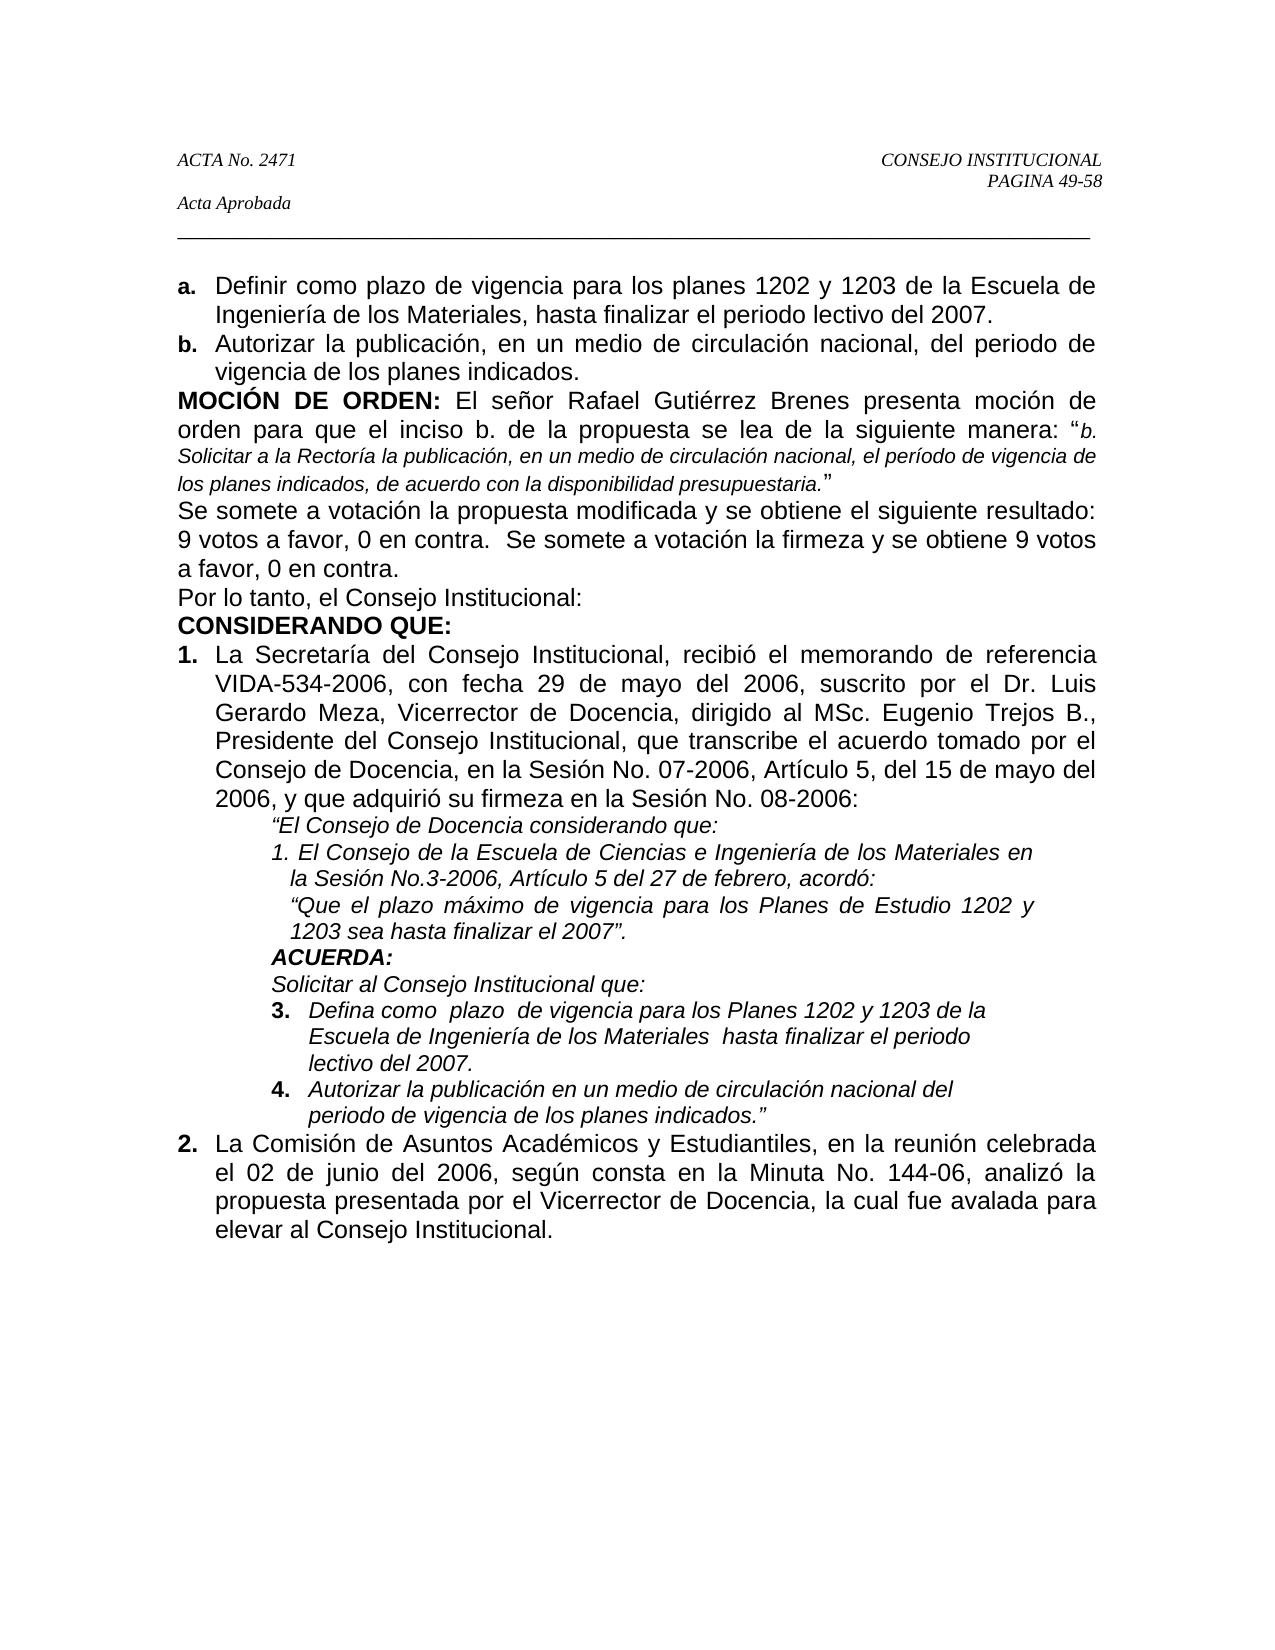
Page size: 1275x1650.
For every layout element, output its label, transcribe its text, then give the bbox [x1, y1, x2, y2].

list Autorizar la publicación en un medio de circulación nacional del periodo de vigencia de los planes indicados.” [271, 1076, 1034, 1129]
list Defina como plazo de vigencia para los Planes 1202 y 1203 de la Escuela de Ingeniería de los Materiales hasta finalizar el periodo lectivo del 2007. [271, 997, 1034, 1076]
list Autorizar la publicación, en un medio de circulación nacional, del periodo de vigencia de los planes indicados. [177, 328, 1098, 386]
text Por lo tanto, el Consejo Institucional: [177, 582, 1098, 611]
text CONSIDERANDO QUE: [177, 611, 1098, 640]
text MOCIÓN DE ORDEN: El señor Rafael Gutiérrez Brenes presenta moción de orden para que el inciso b. de la propuesta se lea de la siguiente manera: “b. Solicitar a la Rectoría la publicación, en un medio de circulación nacional, el período de vigencia de los planes indicados, de acuerdo con la disponibilidad presupuestaria.” [177, 386, 1098, 496]
text Solicitar al Consejo Institucional que: [271, 971, 1034, 997]
text 1. El Consejo de la Escuela de Ciencias e Ingeniería de los Materiales en la Sesión No.3-2006, Artículo 5 del 27 de febrero, acordó: [271, 839, 1034, 892]
text Se somete a votación la propuesta modificada y se obtiene el siguiente resultado: 9 votos a favor, 0 en contra. Se somete a votación la firmeza y se obtiene 9 votos a favor, 0 en contra. [177, 496, 1098, 582]
list Definir como plazo de vigencia para los planes 1202 y 1203 de la Escuela de Ingeniería de los Materiales, hasta finalizar el periodo lectivo del 2007. [177, 271, 1098, 328]
list La Comisión de Asuntos Académicos y Estudiantiles, en la reunión celebrada el 02 de junio del 2006, según consta en la Minuta No. 144-06, analizó la propuesta presentada por el Vicerrector de Docencia, la cual fue avalada para elevar al Consejo Institucional. [177, 1129, 1098, 1244]
text “Que el plazo máximo de vigencia para los Planes de Estudio 1202 y 1203 sea hasta finalizar el 2007”. [290, 892, 1034, 944]
text “El Consejo de Docencia considerando que: [271, 812, 1034, 839]
list La Secretaría del Consejo Institucional, recibió el memorando de referencia VIDA-534-2006, con fecha 29 de mayo del 2006, suscrito por el Dr. Luis Gerardo Meza, Vicerrector de Docencia, dirigido al MSc. Eugenio Trejos B., Presidente del Consejo Institucional, que transcribe el acuerdo tomado por el Consejo de Docencia, en la Sesión No. 07-2006, Artículo 5, del 15 de mayo del 2006, y que adquirió su firmeza en la Sesión No. 08-2006: [177, 640, 1098, 812]
text ACUERDA: [271, 944, 1034, 971]
